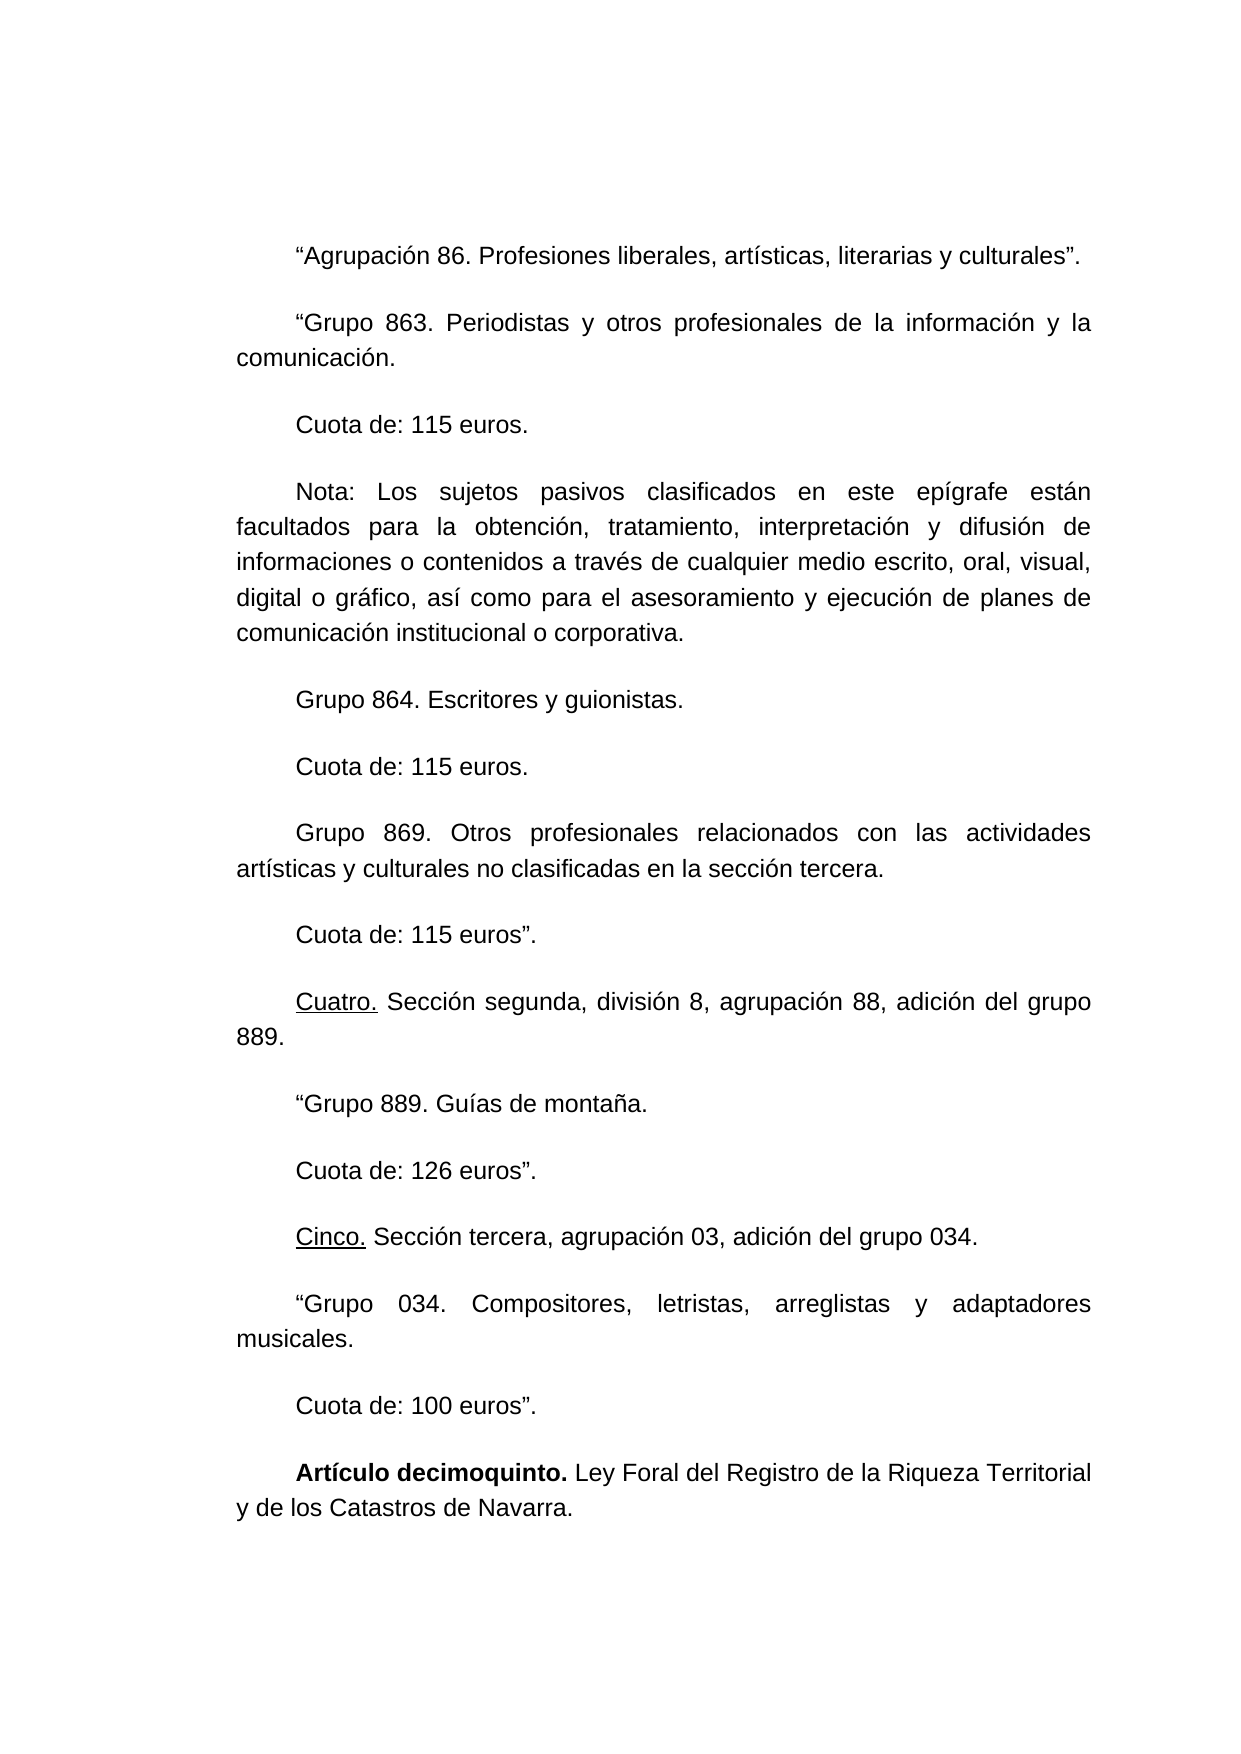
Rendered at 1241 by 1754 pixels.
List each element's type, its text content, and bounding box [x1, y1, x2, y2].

text Cuota de: 126 euros”. [236, 1151, 1092, 1186]
text “Grupo 863. Periodistas y otros profesionales de la información y la comunicación. [236, 303, 1092, 374]
text Cuota de: 115 euros. [236, 405, 1092, 440]
text Cuatro. Sección segunda, división 8, agrupación 88, adición del grupo 889. [236, 982, 1092, 1053]
text Grupo 869. Otros profesionales relacionados con las actividades artísticas y culturales no clasificadas en la sección tercera. [236, 813, 1092, 884]
text “Grupo 889. Guías de montaña. [236, 1084, 1092, 1119]
text Cuota de: 100 euros”. [236, 1386, 1092, 1422]
text Grupo 864. Escritores y guionistas. [236, 680, 1092, 715]
text “Agrupación 86. Profesiones liberales, artísticas, literarias y culturales”. [236, 236, 1092, 272]
text Cuota de: 115 euros”. [236, 915, 1092, 951]
text Cinco. Sección tercera, agrupación 03, adición del grupo 034. [236, 1217, 1092, 1253]
text “Grupo 034. Compositores, letristas, arreglistas y adaptadores musicales. [236, 1284, 1092, 1355]
text Cuota de: 115 euros. [236, 747, 1092, 782]
text Artículo decimoquinto. Ley Foral del Registro de la Riqueza Territorial y de los Catastros de Navarra. [236, 1453, 1092, 1524]
text Nota: Los sujetos pasivos clasificados en este epígrafe están facultados para la obtención, tratamiento, interpretación y difusión de informaciones o contenidos a través de cualquier medio escrito, oral, visual, digital o gráfico, así como para el asesoramiento y ejecución de planes de comunicación institucional o corporativa. [236, 472, 1092, 649]
